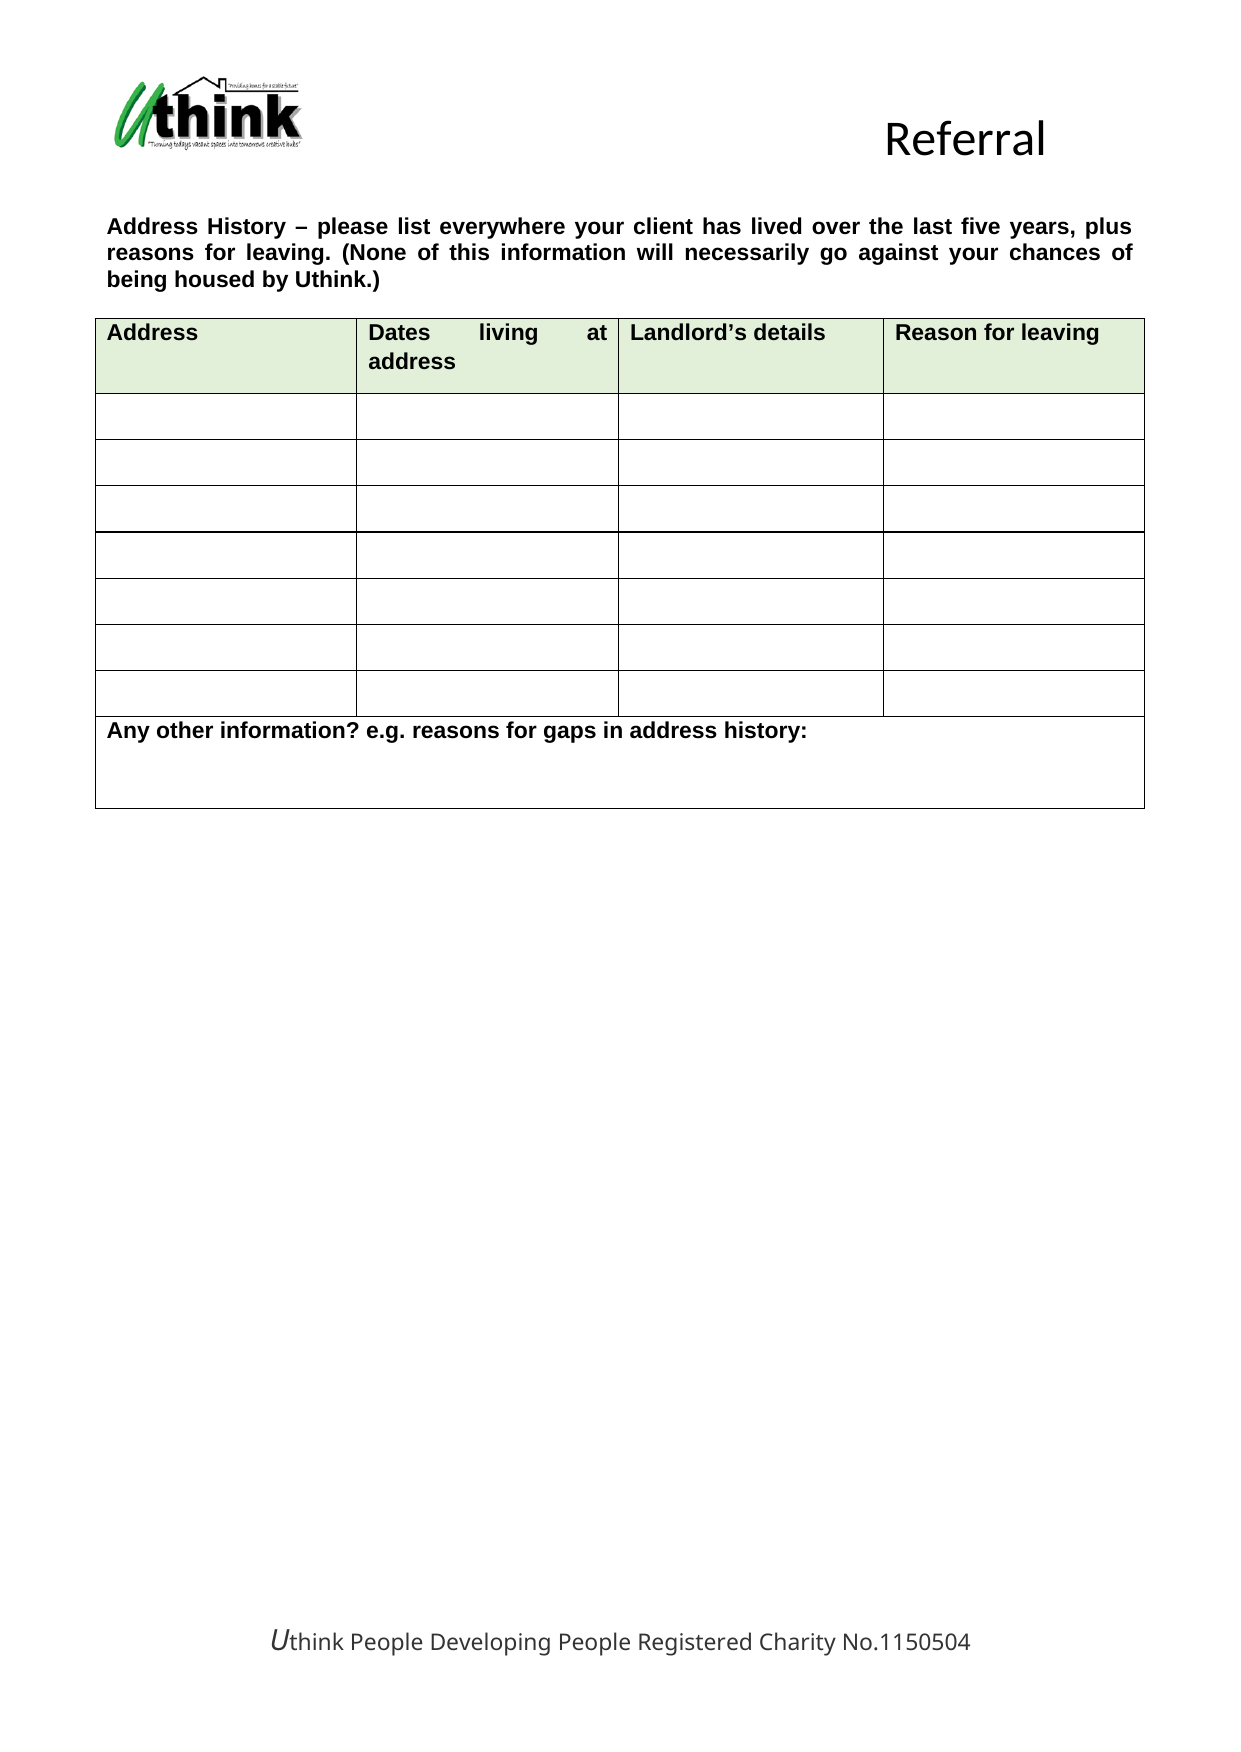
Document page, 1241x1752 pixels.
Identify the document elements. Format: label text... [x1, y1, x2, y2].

table_cell [619, 394, 883, 439]
table_cell [884, 394, 1144, 439]
table_cell [619, 625, 883, 670]
table_cell [884, 533, 1144, 577]
table_cell [357, 440, 618, 485]
table_cell [357, 533, 618, 577]
table_cell [884, 440, 1144, 485]
table_cell [96, 533, 356, 577]
table_cell [96, 440, 356, 485]
table_cell [619, 533, 883, 577]
table_cell [357, 671, 618, 716]
table_cell Any other information? e.g. reasons for gaps in address history: [96, 717, 1144, 807]
picture [106, 73, 311, 156]
table_cell [619, 440, 883, 485]
table_header Address [96, 319, 356, 393]
table_cell [357, 394, 618, 439]
table_cell [884, 579, 1144, 624]
table_cell [96, 671, 356, 716]
table_header Dates living at address [357, 319, 618, 393]
table_cell [96, 625, 356, 670]
table_cell [96, 579, 356, 624]
table_header Landlord’s details [619, 319, 883, 393]
table_cell [357, 625, 618, 670]
table_cell [884, 671, 1144, 716]
text Address History – please list everywhere your client has lived over the last five years, plus reasons for leaving. (None of this information will necessarily go against your chances of being housed by Uthink.) [106, 213, 1134, 292]
table_cell [884, 486, 1144, 531]
table_cell [619, 486, 883, 531]
table_cell [357, 486, 618, 531]
table_cell [619, 671, 883, 716]
table_cell [357, 579, 618, 624]
table_cell [884, 625, 1144, 670]
table_cell [619, 579, 883, 624]
table_header Reason for leaving [884, 319, 1144, 393]
table_cell [96, 394, 356, 439]
table_cell [96, 486, 356, 531]
